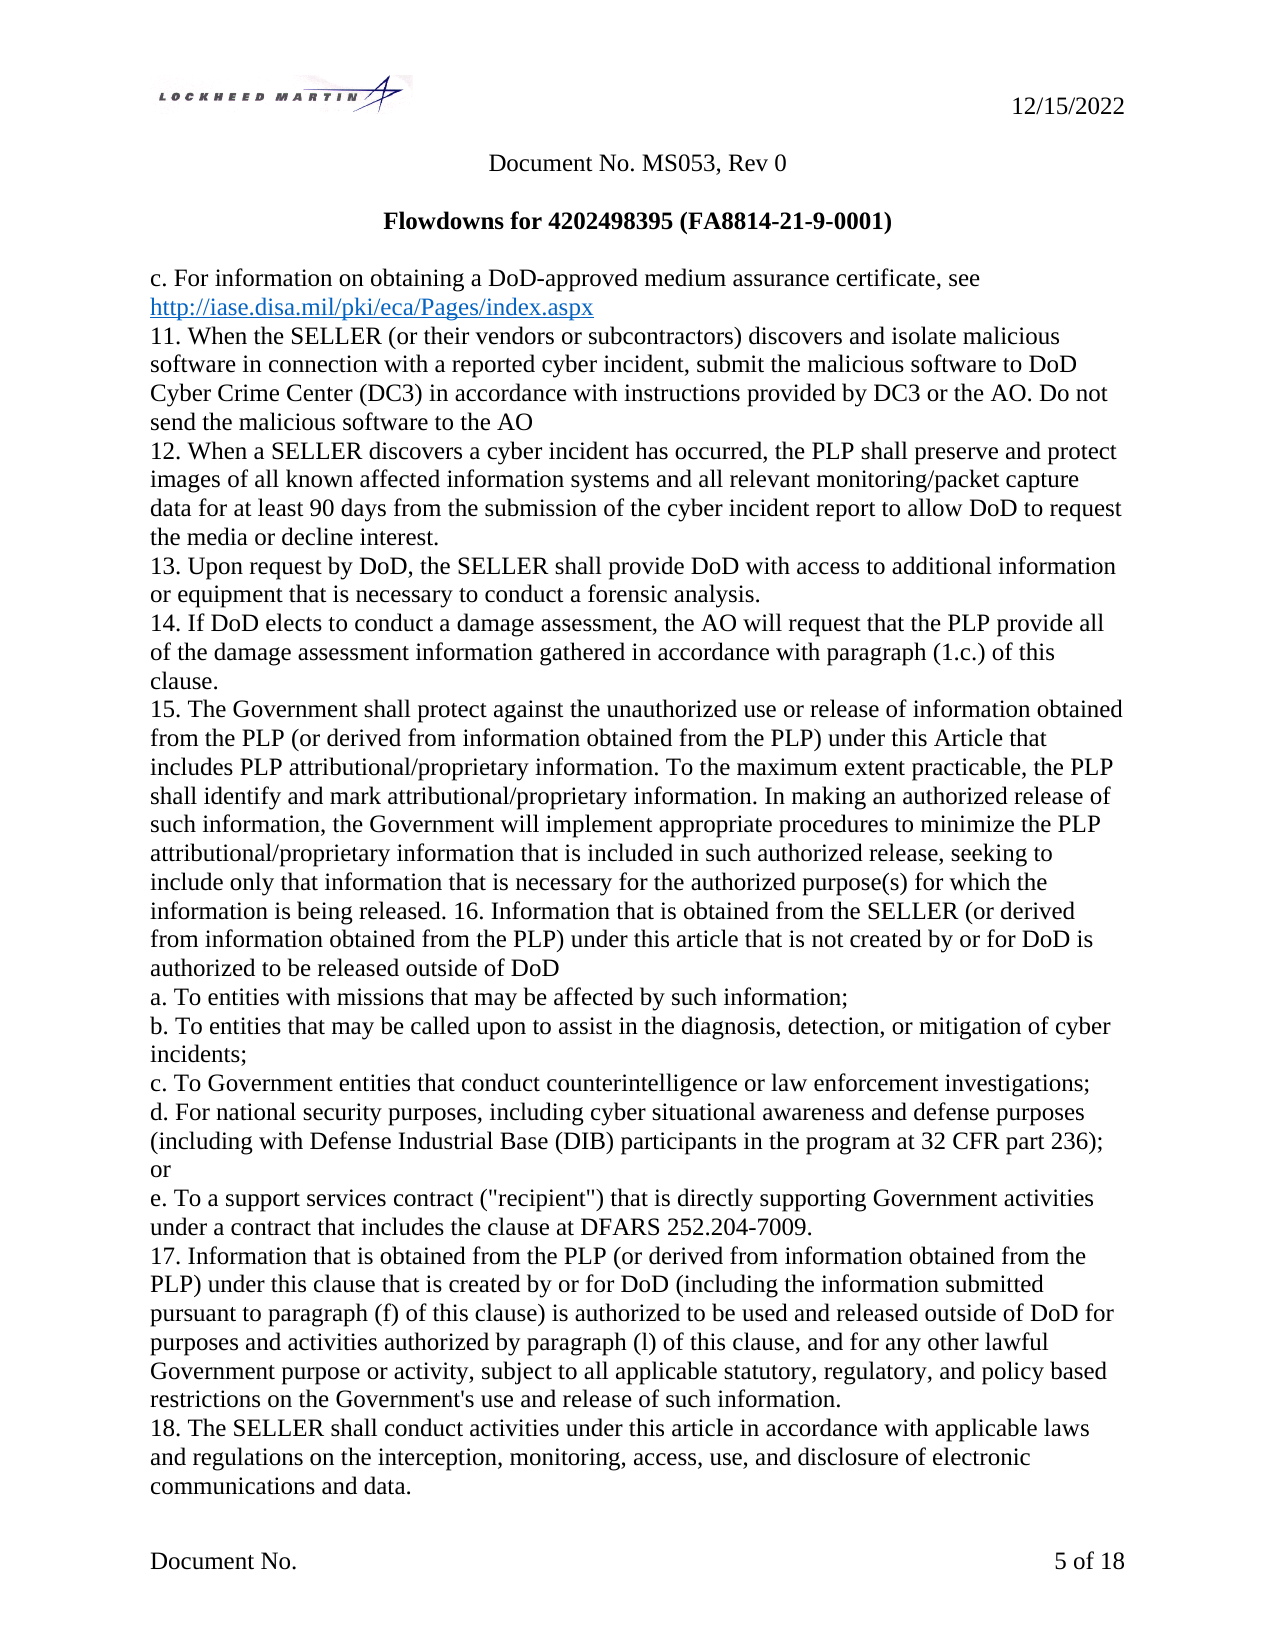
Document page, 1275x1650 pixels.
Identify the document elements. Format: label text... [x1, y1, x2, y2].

text 12. When a SELLER discovers a cyber incident has occurred, the PLP shall preserve and protect images of all known affected information systems and all relevant monitoring/packet capture data for at least 90 days from the submission of the cyber incident report to allow DoD to request the media or decline interest. [150, 436, 1125, 551]
text a. To entities with missions that may be affected by such information; [150, 982, 1125, 1011]
text e. To a support services contract ("recipient") that is directly supporting Government activities under a contract that includes the clause at DFARS 252.204-7009. [150, 1183, 1125, 1241]
text 11. When the SELLER (or their vendors or subcontractors) discovers and isolate malicious software in connection with a reported cyber incident, submit the malicious software to DoD Cyber Crime Center (DC3) in accordance with instructions provided by DC3 or the AO. Do not send the malicious software to the AO [150, 321, 1125, 436]
picture [150, 75, 413, 114]
text d. For national security purposes, including cyber situational awareness and defense purposes (including with Defense Industrial Base (DIB) participants in the program at 32 CFR part 236); or [150, 1097, 1125, 1183]
text c. To Government entities that conduct counterintelligence or law enforcement investigations; [150, 1068, 1125, 1097]
text 15. The Government shall protect against the unauthorized use or release of information obtained from the PLP (or derived from information obtained from the PLP) under this Article that includes PLP attributional/proprietary information. To the maximum extent practicable, the PLP shall identify and mark attributional/proprietary information. In making an authorized release of such information, the Government will implement appropriate procedures to minimize the PLP attributional/proprietary information that is included in such authorized release, seeking to include only that information that is necessary for the authorized purpose(s) for which the information is being released. 16. Information that is obtained from the SELLER (or derived from information obtained from the PLP) under this article that is not created by or for DoD is authorized to be released outside of DoD [150, 694, 1125, 982]
text b. To entities that may be called upon to assist in the diagnosis, detection, or mitigation of cyber incidents; [150, 1011, 1125, 1068]
text 17. Information that is obtained from the PLP (or derived from information obtained from the PLP) under this clause that is created by or for DoD (including the information submitted pursuant to paragraph (f) of this clause) is authorized to be used and released outside of DoD for purposes and activities authorized by paragraph (l) of this clause, and for any other lawful Government purpose or activity, subject to all applicable statutory, regulatory, and policy based restrictions on the Government's use and release of such information. [150, 1241, 1125, 1413]
text c. For information on obtaining a DoD-approved medium assurance certificate, see http://iase.disa.mil/pki/eca/Pages/index.aspx [150, 263, 1125, 321]
text 13. Upon request by DoD, the SELLER shall provide DoD with access to additional information or equipment that is necessary to conduct a forensic analysis. [150, 551, 1125, 608]
text 14. If DoD elects to conduct a damage assessment, the AO will request that the PLP provide all of the damage assessment information gathered in accordance with paragraph (1.c.) of this clause. [150, 608, 1125, 694]
text 18. The SELLER shall conduct activities under this article in accordance with applicable laws and regulations on the interception, monitoring, access, use, and disclosure of electronic communications and data. [150, 1413, 1125, 1499]
